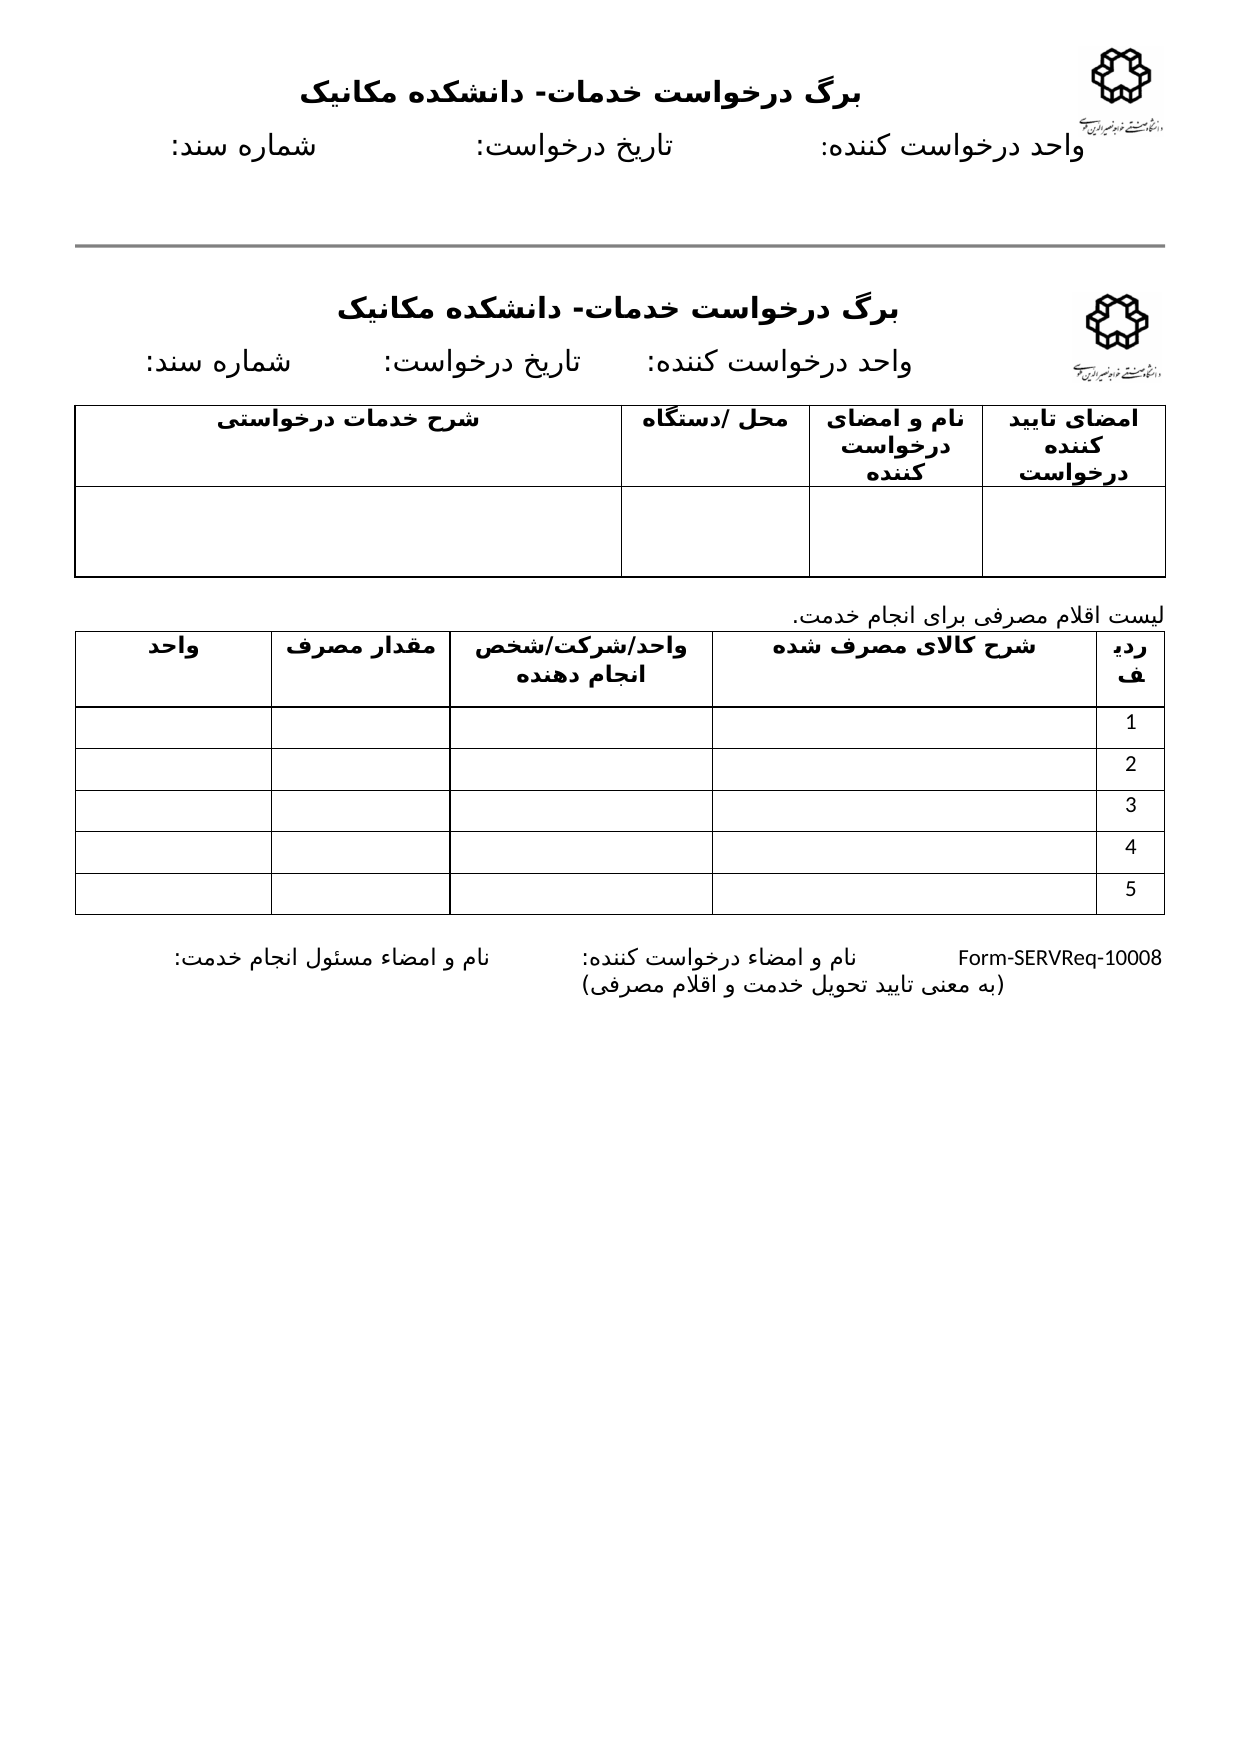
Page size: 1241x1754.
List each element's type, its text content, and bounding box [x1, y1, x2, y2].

table_cell [76, 749, 271, 789]
table_cell [76, 832, 271, 873]
text Form-SERVReq-10008 نام و امضاء درخواست کننده: نام و امضاء مسئول انجام خدمت: (به معنی تایید تحویل خدمت و اقلام مصرفی) [75, 943, 1162, 998]
table_cell [76, 874, 271, 914]
table_cell [451, 708, 712, 748]
table_cell [272, 832, 449, 873]
table_cell [983, 487, 1165, 576]
table_header واحد درخواست کننده: [592, 345, 999, 404]
table_header شماره سند: [75, 345, 303, 404]
table_cell نام و امضای درخواست کننده [810, 406, 982, 486]
table_header [1000, 345, 1165, 404]
table_cell [451, 791, 712, 831]
table_cell 3 [1097, 791, 1164, 831]
table_cell [713, 708, 1096, 748]
table_cell 2 [1097, 749, 1164, 789]
table_cell [810, 487, 982, 576]
table_cell امضای تایید کننده درخواست [983, 406, 1165, 486]
table_cell [76, 487, 621, 576]
table_cell [451, 874, 712, 914]
table_cell [272, 749, 449, 789]
table_header مقدار مصرف [272, 632, 449, 706]
table_cell شرح خدمات درخواستی [76, 406, 621, 486]
table_header شرح کالای مصرف شده [713, 632, 1096, 706]
table_header واحد/شرکت/شخص انجام دهنده [451, 632, 712, 706]
text لیست اقلام مصرفی برای انجام خدمت. [75, 602, 1165, 629]
table_cell [451, 749, 712, 789]
table_cell [76, 708, 271, 748]
table_cell [76, 791, 271, 831]
table_cell 5 [1097, 874, 1164, 914]
table_cell [272, 874, 449, 914]
table_cell [713, 791, 1096, 831]
table_cell [272, 791, 449, 831]
table_cell [622, 487, 809, 576]
table_header ردیف [1097, 632, 1164, 706]
table_cell [451, 832, 712, 873]
table_cell [713, 749, 1096, 789]
table_cell محل /دستگاه [622, 406, 809, 486]
text برگ درخواست خدمات- دانشکده مکانیک [75, 291, 1162, 325]
table_cell [713, 874, 1096, 914]
table_cell [272, 708, 449, 748]
table_header واحد [76, 632, 271, 706]
table_cell 1 [1097, 708, 1164, 748]
table_header تاریخ درخواست: [303, 345, 592, 404]
table_cell [713, 832, 1096, 873]
table_cell 4 [1097, 832, 1164, 873]
